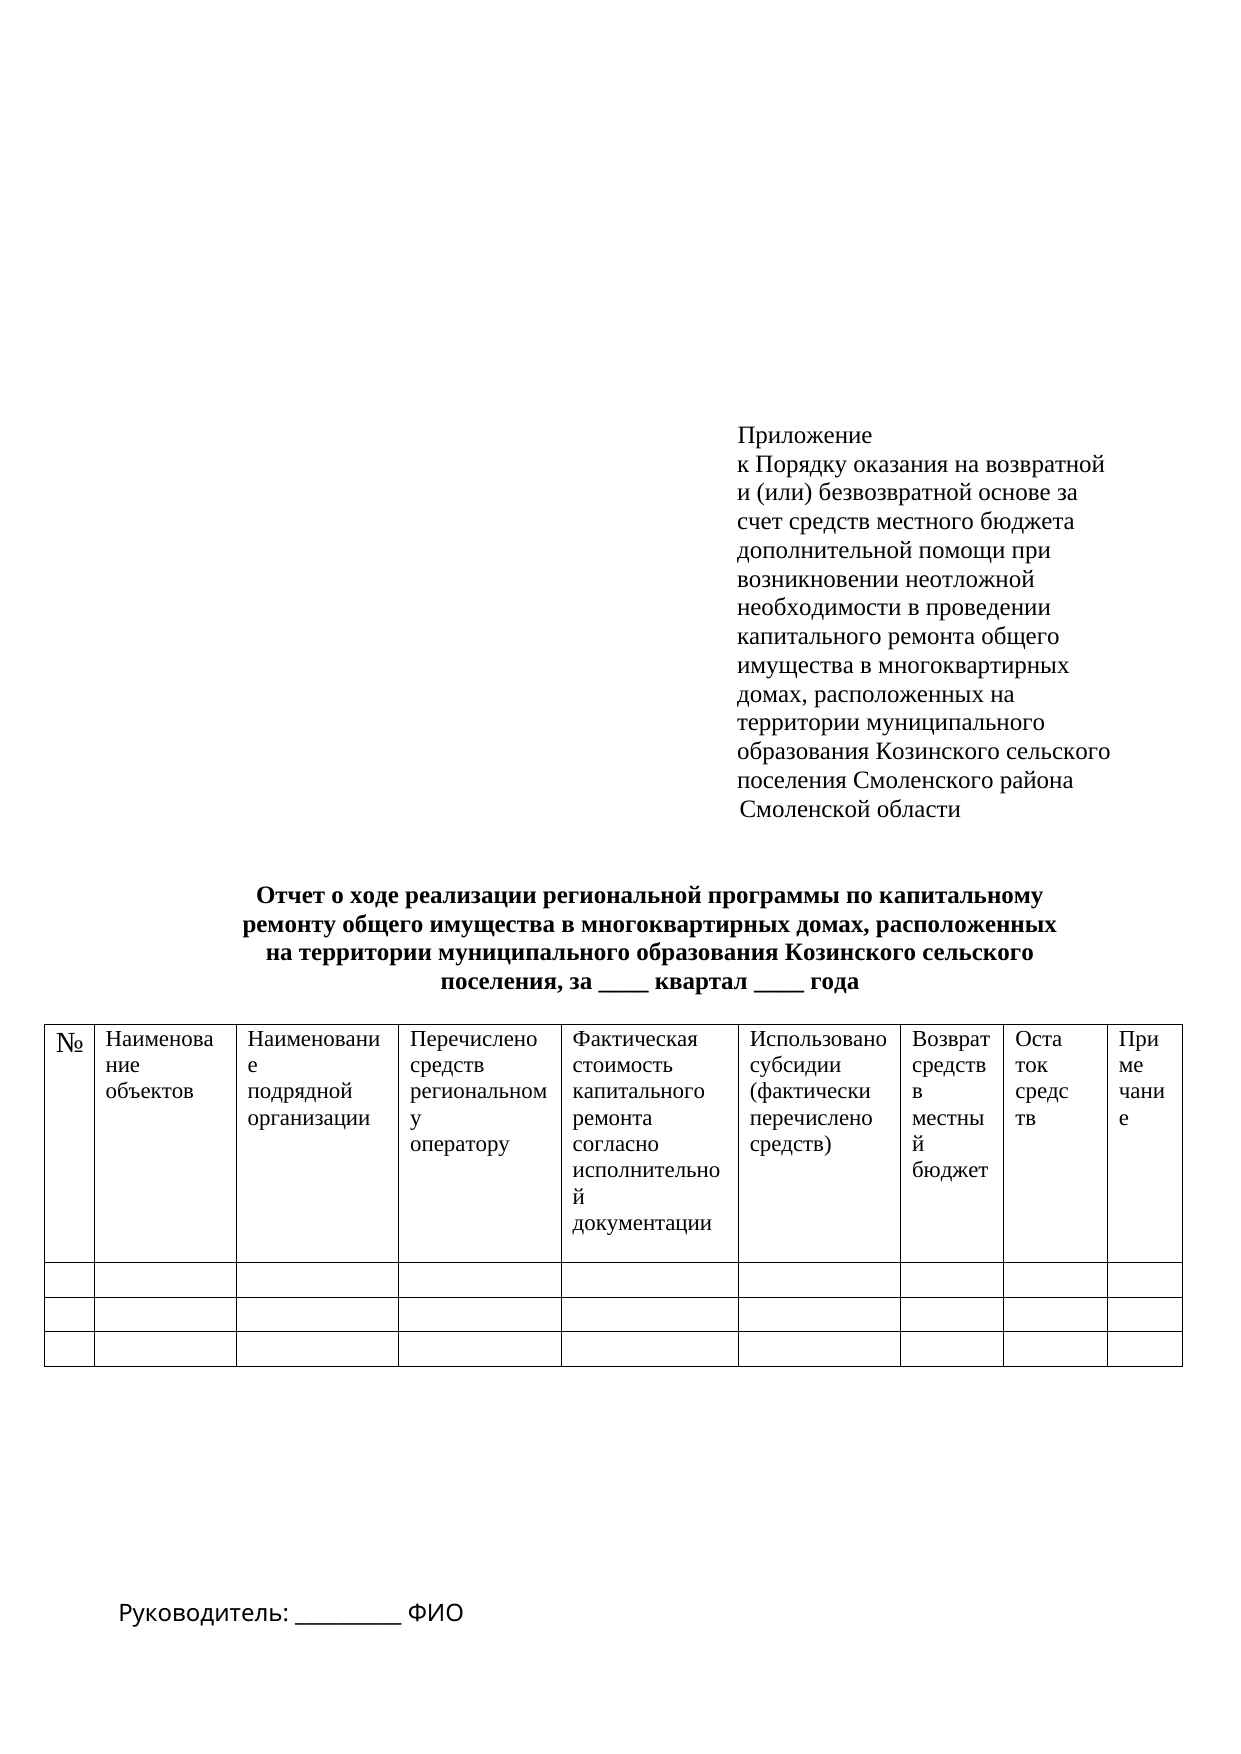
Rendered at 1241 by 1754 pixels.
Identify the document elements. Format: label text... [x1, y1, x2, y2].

text Приложение [118, 420, 1181, 449]
table_header Наименование подрядной организации [237, 1025, 398, 1262]
table_cell [739, 1263, 900, 1297]
table_cell [1108, 1298, 1182, 1331]
table_cell [399, 1332, 561, 1366]
table_header Использовано субсидии (фактически перечислено средств) [739, 1025, 900, 1262]
text Руководитель: __________ ФИО [118, 1596, 1181, 1628]
text необходимости в проведении [118, 592, 1181, 621]
table_cell [95, 1263, 236, 1297]
text домах, расположенных на [118, 679, 1181, 707]
table_cell [399, 1263, 561, 1297]
table_header Перечислено средств региональному оператору [399, 1025, 561, 1262]
text Отчет о ходе реализации региональной программы по капитальному [118, 880, 1181, 909]
text ремонту общего имущества в многоквартирных домах, расположенных [118, 909, 1181, 937]
table_cell [237, 1298, 398, 1331]
text поселения Смоленского района [118, 765, 1181, 794]
text и (или) безвозвратной основе за [118, 477, 1181, 506]
table_cell [45, 1298, 94, 1331]
text поселения, за ____ квартал ____ года [118, 966, 1181, 995]
table_cell [901, 1263, 1003, 1297]
table_header Наименование объектов [95, 1025, 236, 1262]
text возникновении неотложной [118, 564, 1181, 592]
table_cell [562, 1263, 738, 1297]
table_header Приме чание [1108, 1025, 1182, 1262]
table_cell [45, 1263, 94, 1297]
table_cell [1004, 1298, 1107, 1331]
table_cell [1004, 1332, 1107, 1366]
table_header № [45, 1025, 94, 1262]
table_cell [45, 1332, 94, 1366]
table_cell [1004, 1263, 1107, 1297]
text территории муниципального [118, 707, 1181, 736]
table_cell [901, 1332, 1003, 1366]
text на территории муниципального образования Козинского сельского [118, 937, 1181, 966]
text дополнительной помощи при [118, 535, 1181, 564]
table_cell [95, 1298, 236, 1331]
text Смоленской области [118, 794, 1181, 822]
table_cell [739, 1332, 900, 1366]
table_cell [1108, 1332, 1182, 1366]
text к Порядку оказания на возвратной [118, 449, 1181, 477]
table_cell [739, 1298, 900, 1331]
table_cell [95, 1332, 236, 1366]
text капитального ремонта общего [118, 621, 1181, 650]
text имущества в многоквартирных [118, 650, 1181, 679]
text образования Козинского сельского [118, 736, 1181, 765]
table_cell [562, 1298, 738, 1331]
table_cell [399, 1298, 561, 1331]
table_header Фактическая стоимость капитального ремонта согласно исполнительной документации [562, 1025, 738, 1262]
text счет средств местного бюджета [118, 506, 1181, 535]
table_cell [237, 1332, 398, 1366]
table_cell [562, 1332, 738, 1366]
table_header Возврат средств в местный бюджет [901, 1025, 1003, 1262]
table_header Оста ток средс тв [1004, 1025, 1107, 1262]
table_cell [901, 1298, 1003, 1331]
table_cell [237, 1263, 398, 1297]
table_cell [1108, 1263, 1182, 1297]
